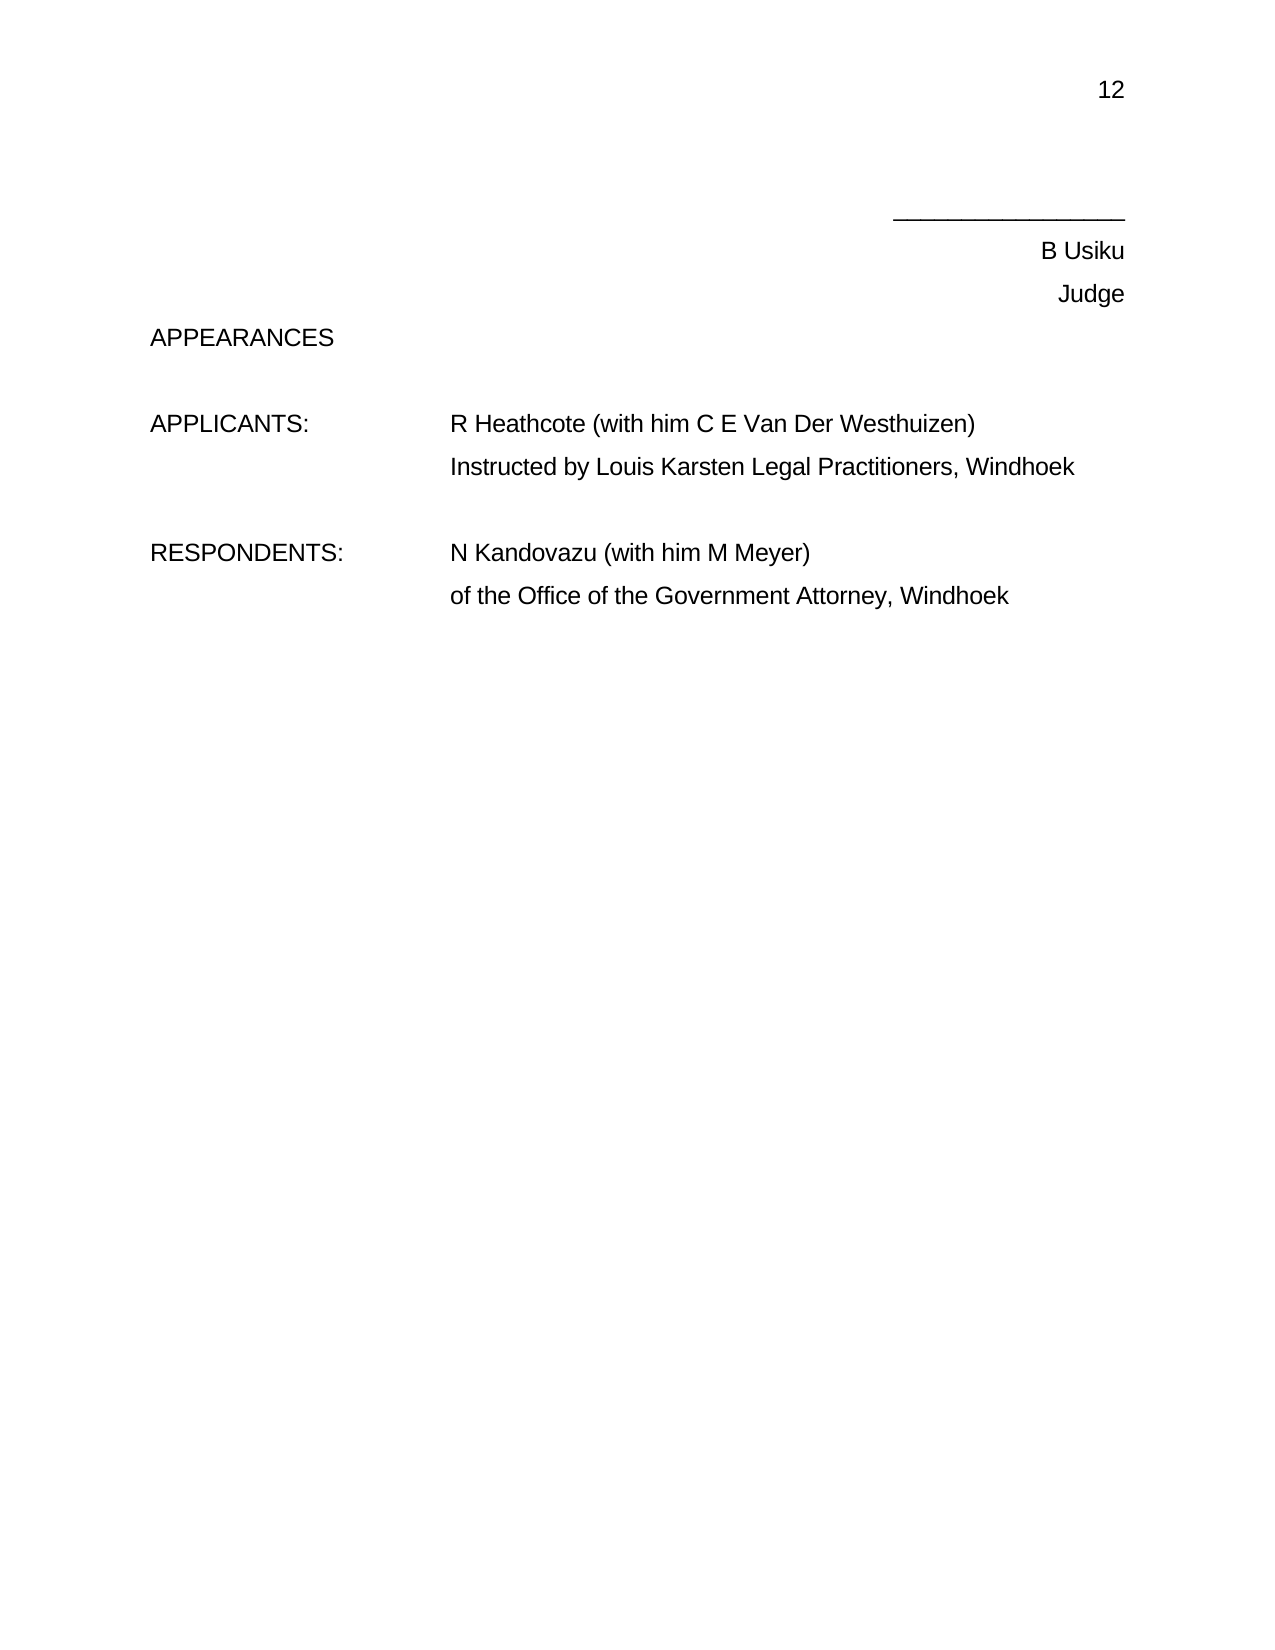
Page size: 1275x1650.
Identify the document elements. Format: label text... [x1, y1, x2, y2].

text Judge [150, 279, 1125, 308]
text APPLICANTS: R Heathcote (with him C E Van Der Westhuizen) [150, 409, 1125, 437]
text B Usiku [150, 236, 1125, 265]
text Instructed by Louis Karsten Legal Practitioners, Windhoek [150, 452, 1125, 481]
text of the Office of the Government Attorney, Windhoek [150, 581, 1125, 610]
text RESPONDENTS: N Kandovazu (with him M Meyer) [150, 538, 1125, 567]
text APPEARANCES [150, 322, 1125, 351]
text _________________ [150, 193, 1125, 222]
